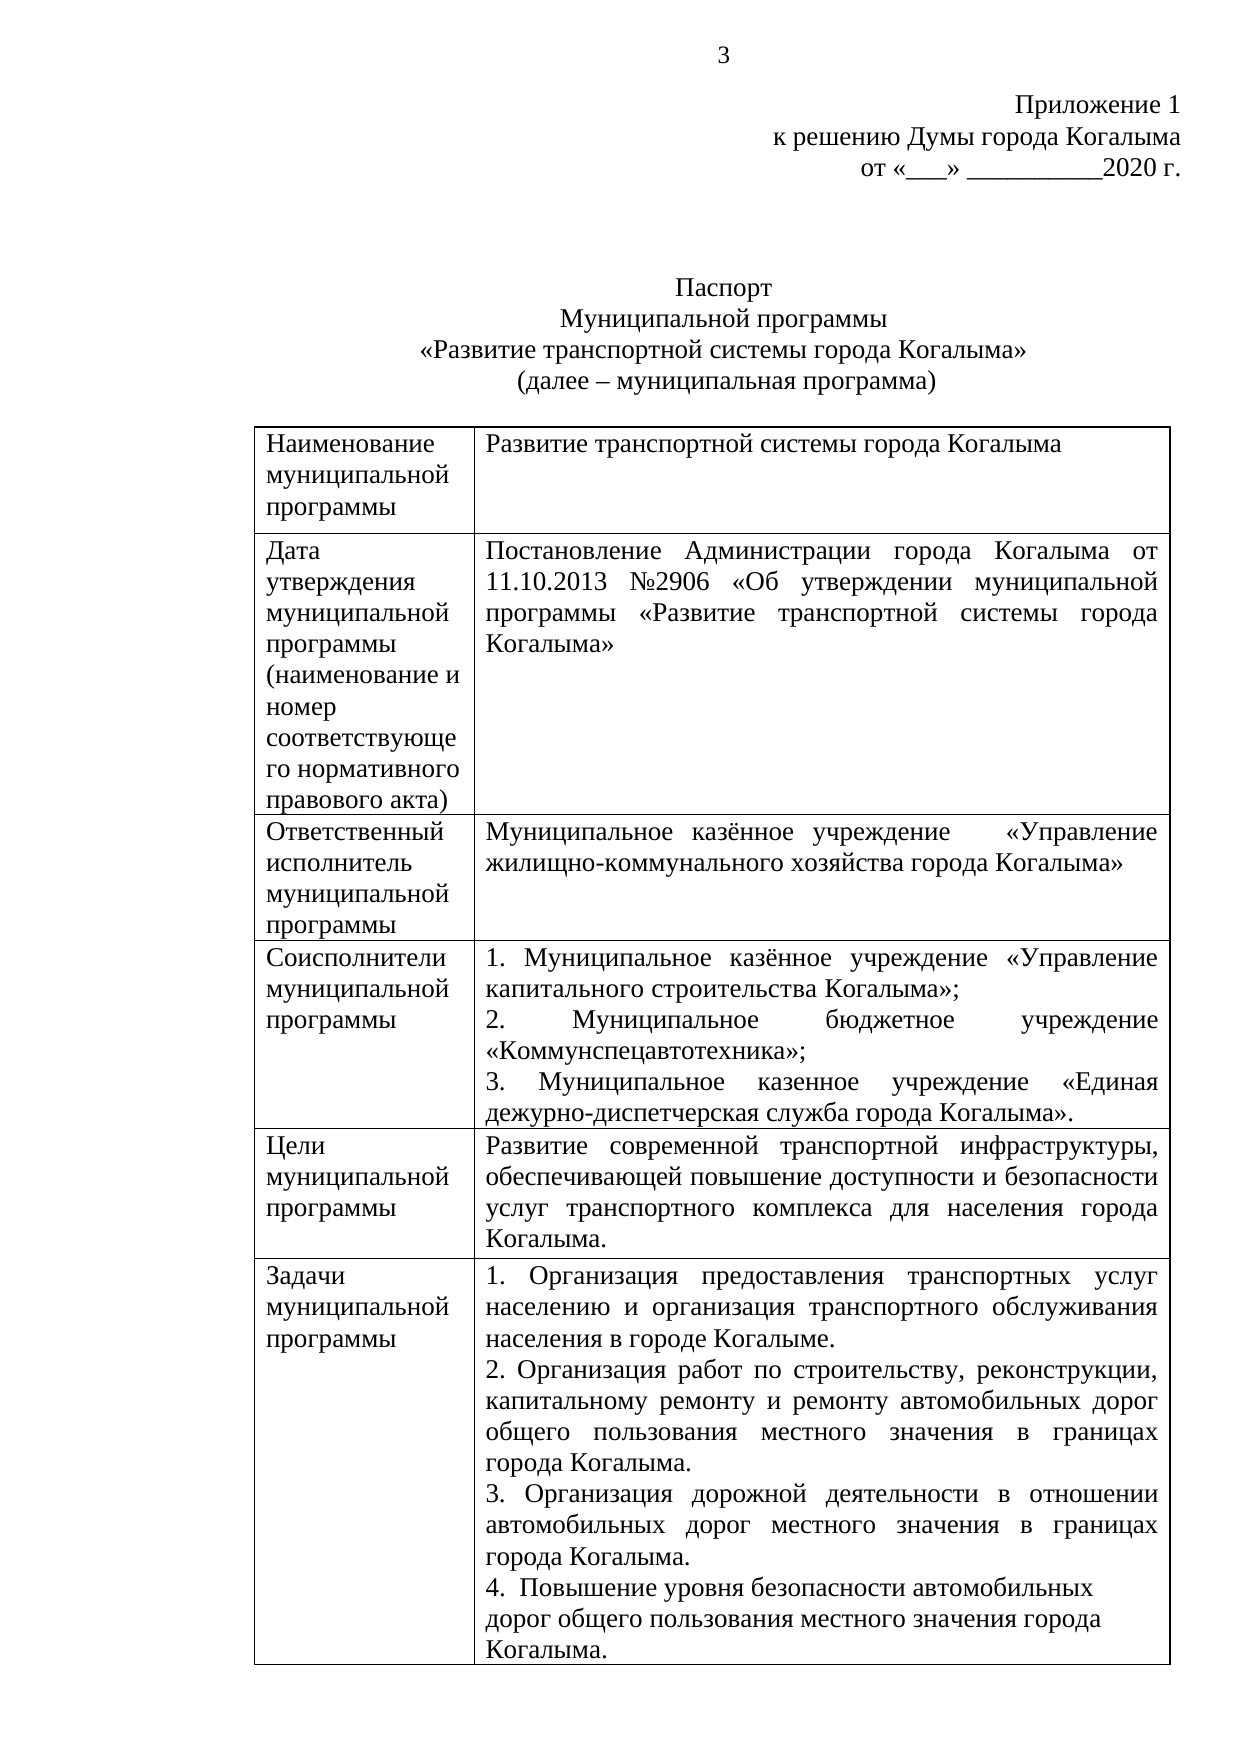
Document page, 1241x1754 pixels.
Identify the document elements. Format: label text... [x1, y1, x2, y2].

table_cell Задачи муниципальной программы [255, 1259, 474, 1664]
table_cell Ответственный исполнитель муниципальной программы [255, 815, 474, 940]
table_cell Соисполнители муниципальной программы [255, 941, 474, 1128]
table_cell 1. Муниципальное казённое учреждение «Управление капитального строительства Когалыма»; 2. Муниципальное бюджетное учреждение «Коммунспецавтотехника»; 3. Муниципальное казенное учреждение «Единая дежурно-диспетчерская служба города Когалыма». [475, 941, 1169, 1128]
text от «___» __________2020 г. [266, 151, 1181, 182]
table_cell Развитие современной транспортной инфраструктуры, обеспечивающей повышение доступности и безопасности услуг транспортного комплекса для населения города Когалыма. [475, 1129, 1169, 1258]
table_cell Постановление Администрации города Когалыма от 11.10.2013 №2906 «Об утверждении муниципальной программы «Развитие транспортной системы города Когалыма» [475, 534, 1169, 814]
text Приложение 1 [266, 89, 1181, 120]
text (далее – муниципальная программа) [266, 364, 1181, 395]
table_cell Дата утверждения муниципальной программы (наименование и номер соответствующего нормативного правового акта) [255, 534, 474, 814]
text к решению Думы города Когалыма [266, 120, 1181, 151]
text Муниципальной программы [266, 302, 1181, 333]
text «Развитие транспортной системы города Когалыма» [266, 333, 1181, 364]
table_cell 1. Организация предоставления транспортных услуг населению и организация транспортного обслуживания населения в городе Когалыме. 2. Организация работ по строительству, реконструкции, капитальному ремонту и ремонту автомобильных дорог общего пользования местного значения в границах города Когалыма. 3. Организация дорожной деятельности в отношении автомобильных дорог местного значения в границах города Когалыма. 4. Повышение уровня безопасности автомобильных дорог общего пользования местного значения города Когалыма. [475, 1259, 1169, 1664]
table_header Развитие транспортной системы города Когалыма [475, 428, 1169, 533]
text Паспорт [266, 271, 1181, 302]
table_header Наименование муниципальной программы [255, 428, 474, 533]
table_cell Муниципальное казённое учреждение «Управление жилищно-коммунального хозяйства города Когалыма» [475, 815, 1169, 940]
table_cell Цели муниципальной программы [255, 1129, 474, 1258]
